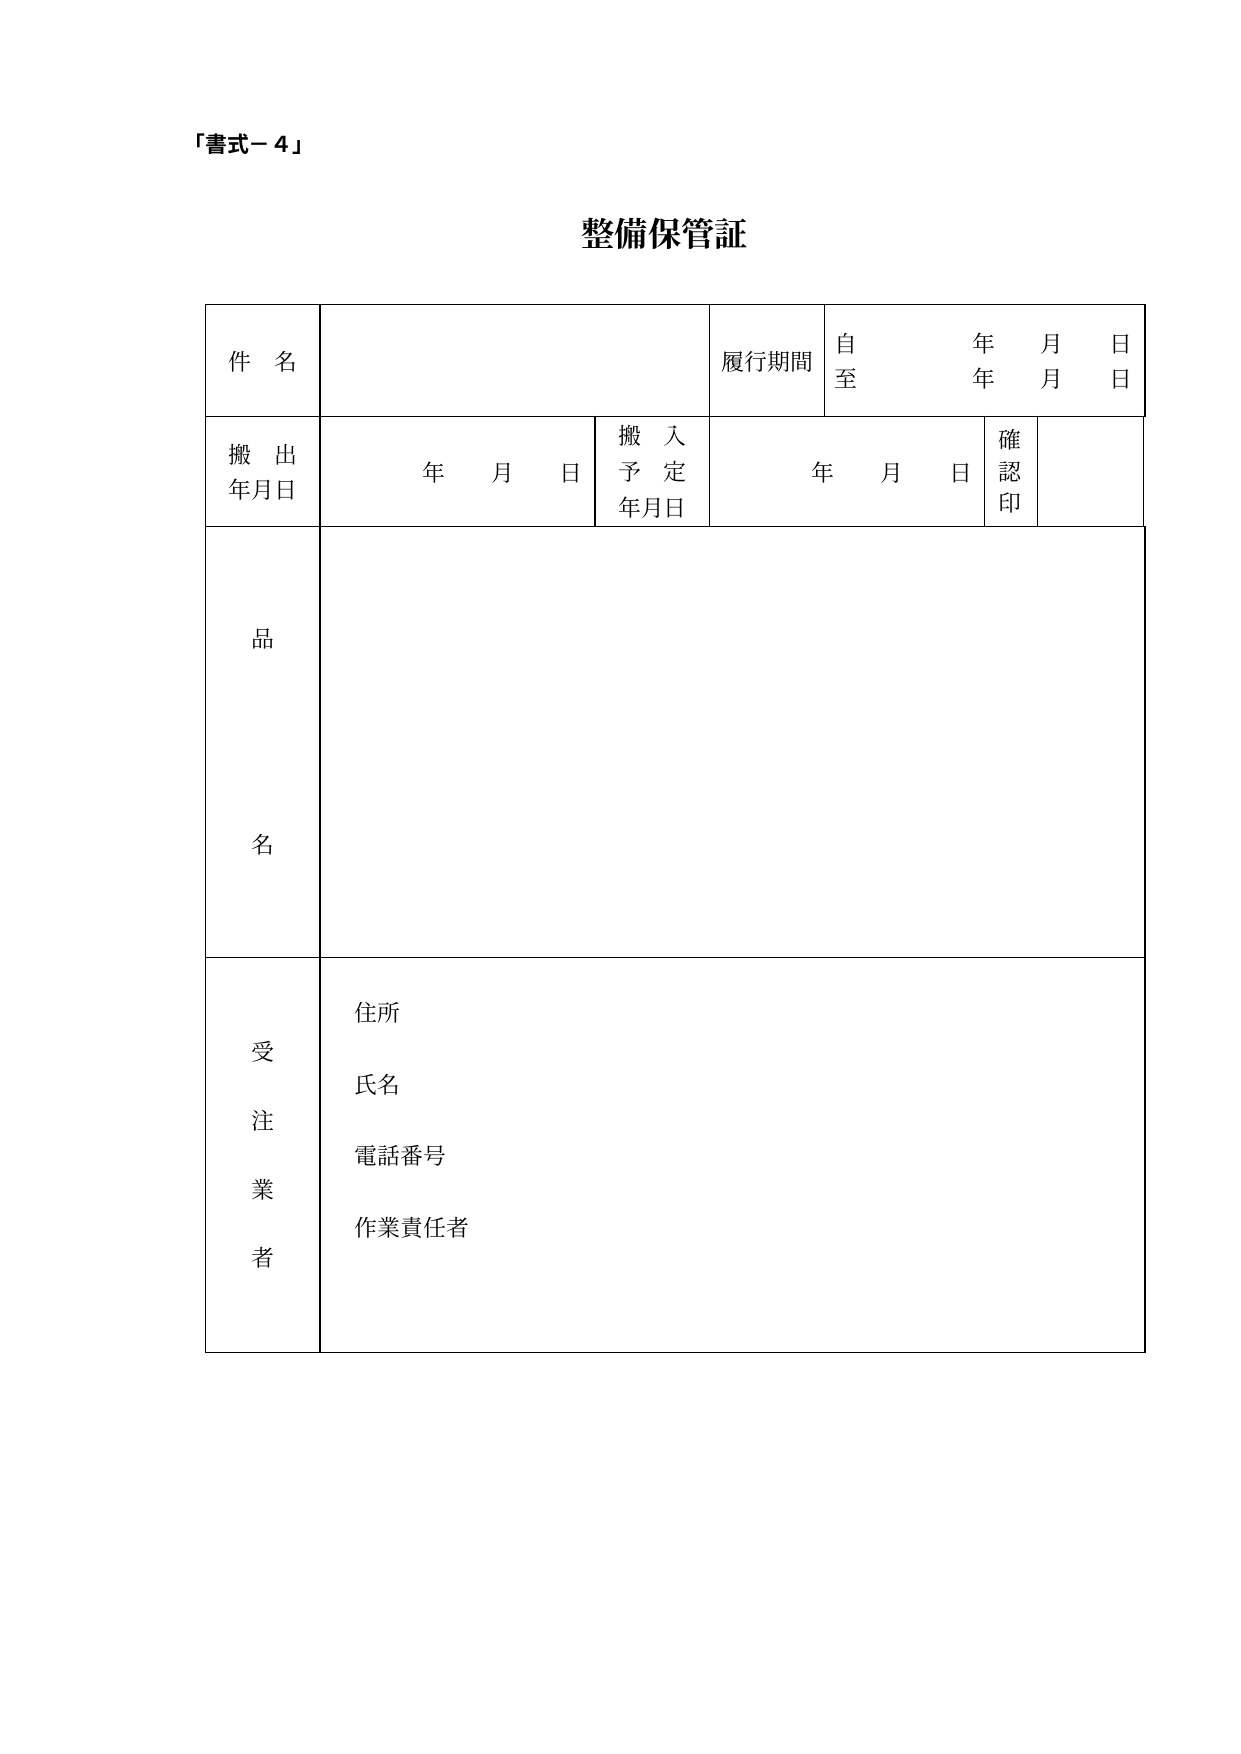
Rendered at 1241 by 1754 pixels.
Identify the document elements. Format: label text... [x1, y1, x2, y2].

table_header 件 名 [206, 305, 319, 416]
text 「書式－４」 [183, 124, 1146, 160]
table_header [321, 305, 709, 416]
table_header 履行期間 [710, 305, 824, 416]
table_cell [321, 527, 1144, 957]
table_cell 搬 入 予 定 年月日 [596, 417, 709, 526]
table_cell 確認印 [985, 417, 1037, 526]
table_cell 品 名 [206, 527, 319, 957]
table_cell [1038, 417, 1143, 526]
table_cell 住所 氏名 電話番号 作業責任者 [321, 958, 1144, 1352]
table_header 自 年 月 日 至 年 月 日 [825, 305, 1144, 416]
table_cell 年 月 日 [321, 417, 594, 526]
table_cell 受 注 業 者 [206, 958, 319, 1352]
text 整備保管証 [183, 196, 1146, 268]
table_cell 搬 出 年月日 [206, 417, 319, 526]
table_cell 年 月 日 [710, 417, 984, 526]
